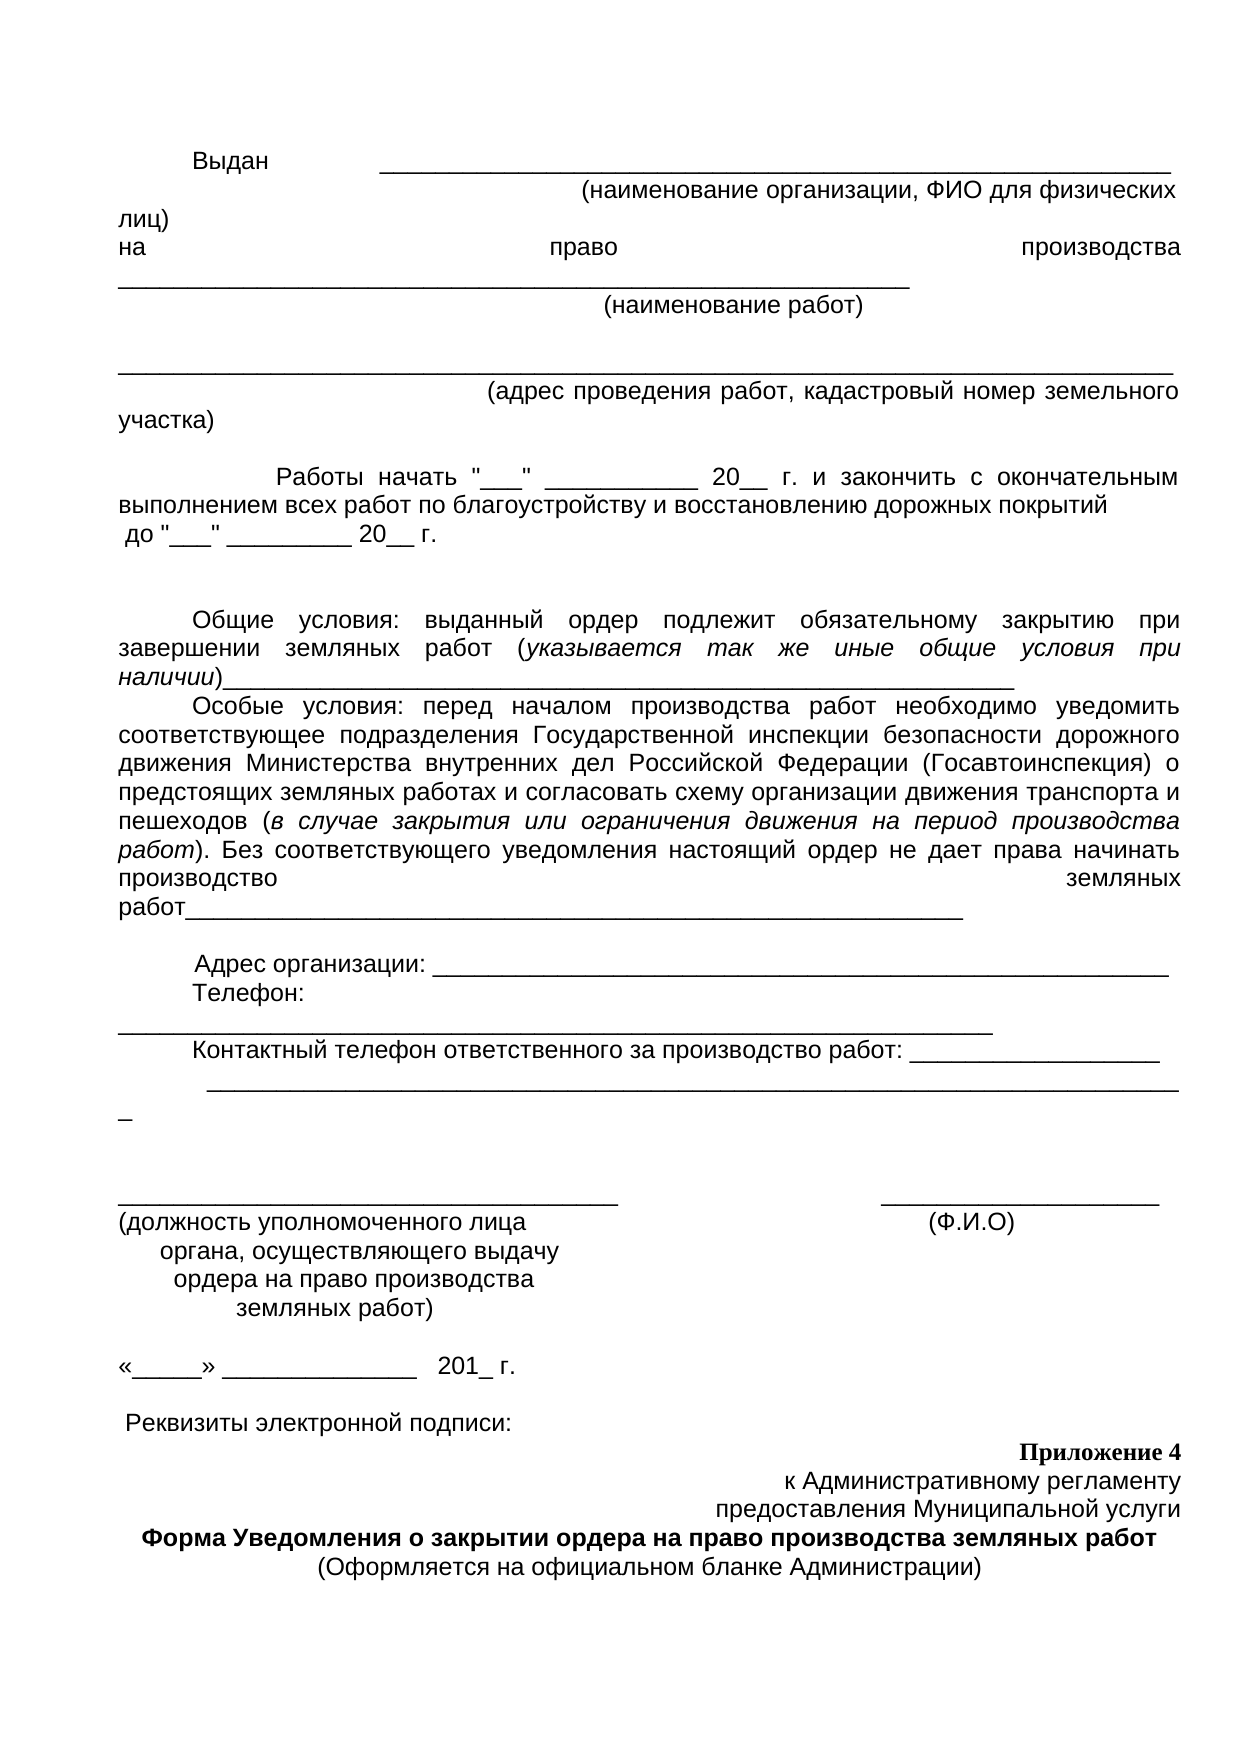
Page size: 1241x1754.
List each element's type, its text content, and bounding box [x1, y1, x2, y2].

text Адрес организации: _____________________________________________________ [118, 949, 1181, 978]
text органа, осуществляющего выдачу [118, 1236, 1181, 1264]
text Особые условия: перед началом производства работ необходимо уведомить соответствующее подразделения Государственной инспекции безопасности дорожного движения Министерства внутренних дел Российской Федерации (Госавтоинспекция) о предстоящих земляных работах и согласовать схему организации движения транспорта и пешеходов (в случае закрытия или ограничения движения на период производства работ). Без соответствующего уведомления настоящий ордер не дает права начинать производство земляных работ________________________________________________________ [118, 691, 1181, 921]
text Форма Уведомления о закрытии ордера на право производства земляных работ [118, 1523, 1181, 1552]
text (адрес проведения работ, кадастровый номер земельного участка) [118, 376, 1181, 434]
text Общие условия: выданный ордер подлежит обязательному закрытию при завершении земляных работ (указывается так же иные общие условия при наличии)_________________________________________________________ [118, 605, 1181, 691]
text (Оформляется на официальном бланке Администрации) [118, 1552, 1181, 1581]
text Телефон: _______________________________________________________________ [118, 978, 1181, 1035]
text Приложение 4 [118, 1437, 1181, 1466]
text _______________________________________________________________________ [118, 1064, 1181, 1121]
subtitle к Административному регламенту [118, 1466, 1181, 1494]
subtitle предоставления Муниципальной услуги [118, 1494, 1181, 1523]
text Реквизиты электронной подписи: [118, 1408, 1181, 1437]
text ____________________________________ ____________________ [118, 1178, 1181, 1207]
text Выдан _________________________________________________________ [118, 146, 1181, 175]
text (должность уполномоченного лица (Ф.И.О) [118, 1207, 1181, 1236]
text на право производства _________________________________________________________ [118, 232, 1181, 290]
text (наименование организации, ФИО для физических лиц) [118, 175, 1181, 232]
text (наименование работ) [118, 290, 1181, 319]
text ордера на право производства [118, 1264, 1181, 1293]
text «_____» ______________ 201_ г. [118, 1351, 1181, 1379]
text ____________________________________________________________________________ [118, 347, 1181, 376]
text Работы начать "___" ___________ 20__ г. и закончить с окончательным выполнением всех работ по благоустройству и восстановлению дорожных покрытий [118, 462, 1181, 519]
text Контактный телефон ответственного за производство работ: __________________ [118, 1035, 1181, 1064]
text земляных работ) [118, 1293, 1181, 1322]
text до "___" _________ 20__ г. [118, 519, 1181, 548]
